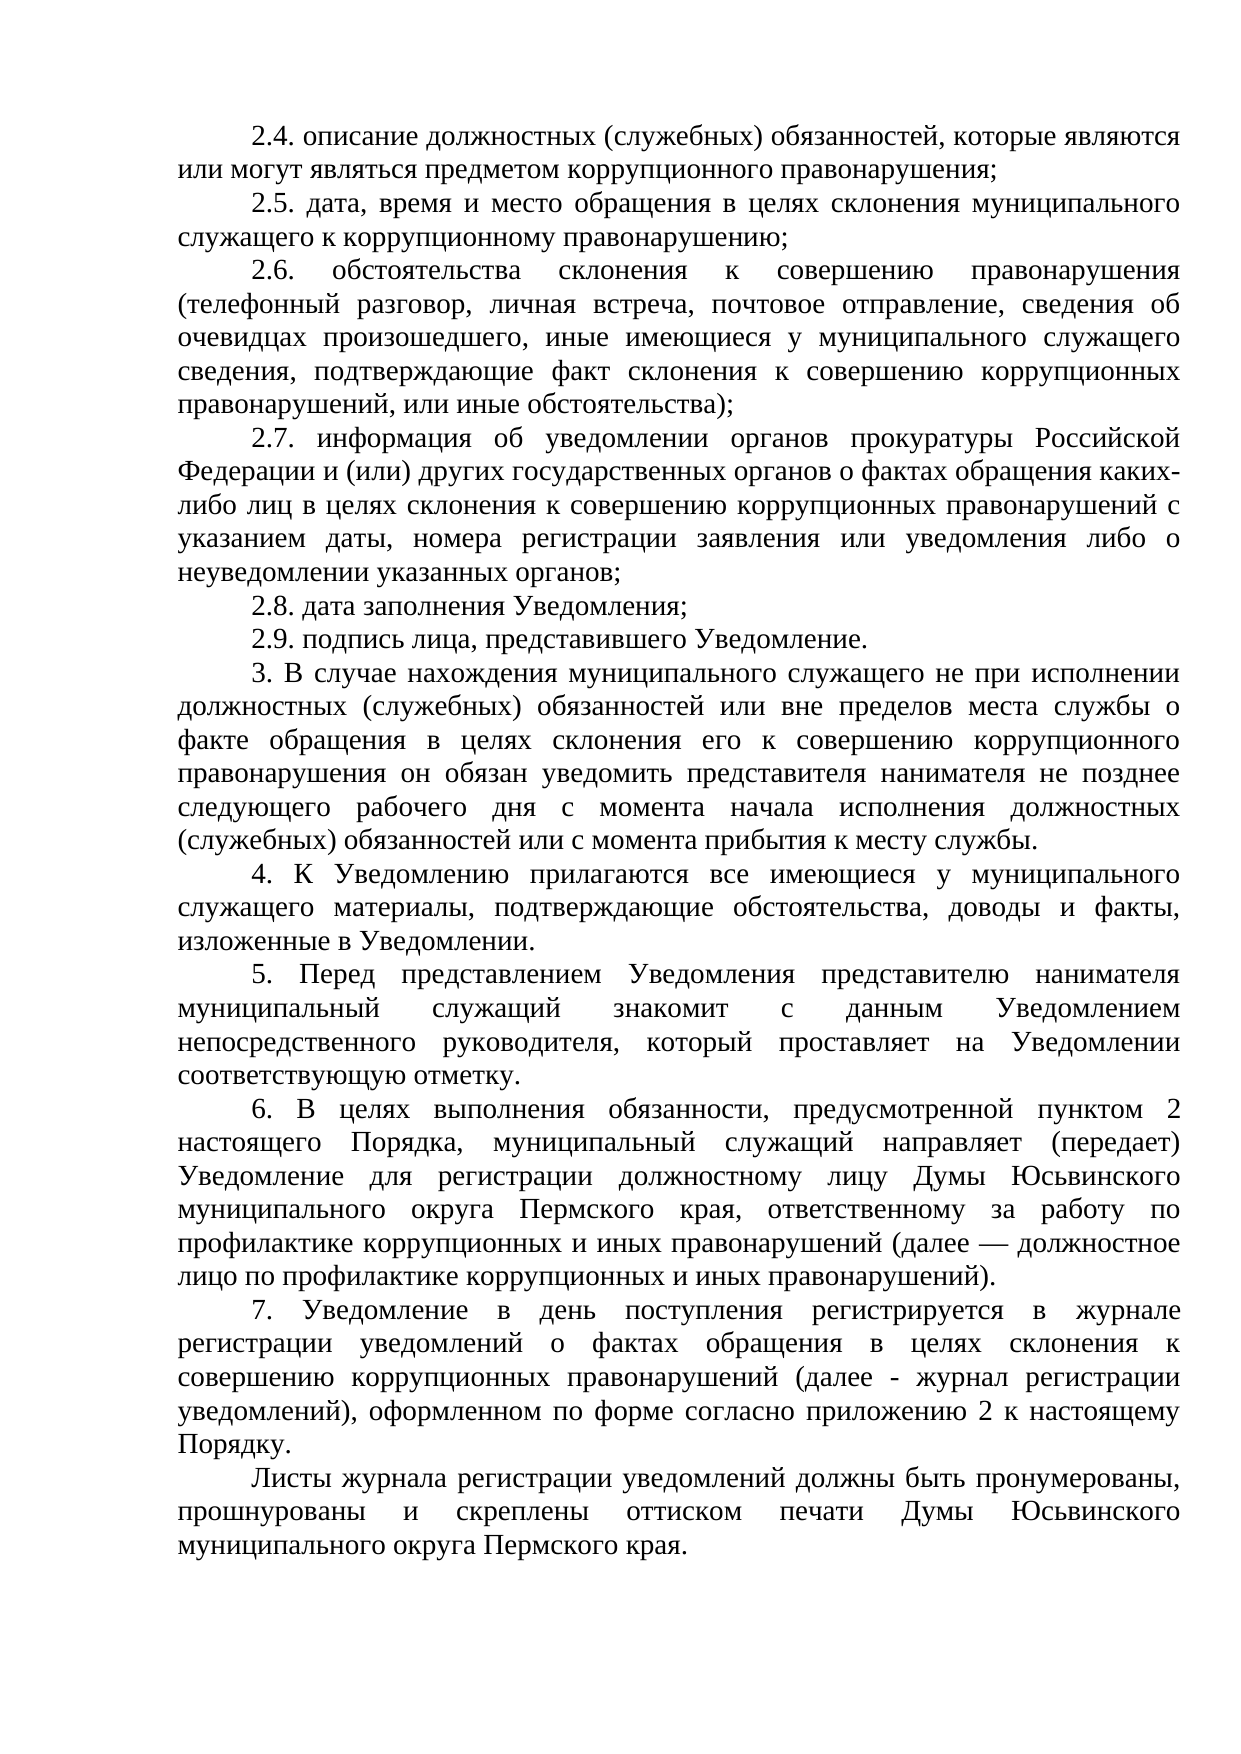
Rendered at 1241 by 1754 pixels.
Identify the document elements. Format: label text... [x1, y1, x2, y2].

text 3. В случае нахождения муниципального служащего не при исполнении должностных (служебных) обязанностей или вне пределов места службы о факте обращения в целях склонения его к совершению коррупционного правонарушения он обязан уведомить представителя нанимателя не позднее следующего рабочего дня с момента начала исполнения должностных (служебных) обязанностей или с момента прибытия к месту службы. [177, 655, 1181, 856]
text 2.8. дата заполнения Уведомления; [177, 588, 1181, 621]
text 2.9. подпись лица, представившего Уведомление. [177, 621, 1181, 655]
text 6. В целях выполнения обязанности, предусмотренной пунктом 2 настоящего Порядка, муниципальный служащий направляет (передает) Уведомление для регистрации должностному лицу Думы Юсьвинского муниципального округа Пермского края, ответственному за работу по профилактике коррупционных и иных правонарушений (далее — должностное лицо по профилактике коррупционных и иных правонарушений). [177, 1091, 1181, 1292]
text 7. Уведомление в день поступления регистрируется в журнале регистрации уведомлений о фактах обращения в целях склонения к совершению коррупционных правонарушений (далее - журнал регистрации уведомлений), оформленном по форме согласно приложению 2 к настоящему Порядку. [177, 1292, 1181, 1460]
text Листы журнала регистрации уведомлений должны быть пронумерованы, прошнурованы и скреплены оттиском печати Думы Юсьвинского муниципального округа Пермского края. [177, 1460, 1181, 1560]
text 5. Перед представлением Уведомления представителю нанимателя муниципальный служащий знакомит с данным Уведомлением непосредственного руководителя, который проставляет на Уведомлении соответствующую отметку. [177, 957, 1181, 1091]
text 4. К Уведомлению прилагаются все имеющиеся у муниципального служащего материалы, подтверждающие обстоятельства, доводы и факты, изложенные в Уведомлении. [177, 856, 1181, 957]
text 2.7. информация об уведомлении органов прокуратуры Российской Федерации и (или) других государственных органов о фактах обращения каких-либо лиц в целях склонения к совершению коррупционных правонарушений с указанием даты, номера регистрации заявления или уведомления либо о неуведомлении указанных органов; [177, 420, 1181, 588]
text 2.4. описание должностных (служебных) обязанностей, которые являются или могут являться предметом коррупционного правонарушения; [177, 118, 1181, 185]
text 2.6. обстоятельства склонения к совершению правонарушения (телефонный разговор, личная встреча, почтовое отправление, сведения об очевидцах произошедшего, иные имеющиеся у муниципального служащего сведения, подтверждающие факт склонения к совершению коррупционных правонарушений, или иные обстоятельства); [177, 252, 1181, 420]
text 2.5. дата, время и место обращения в целях склонения муниципального служащего к коррупционному правонарушению; [177, 185, 1181, 252]
